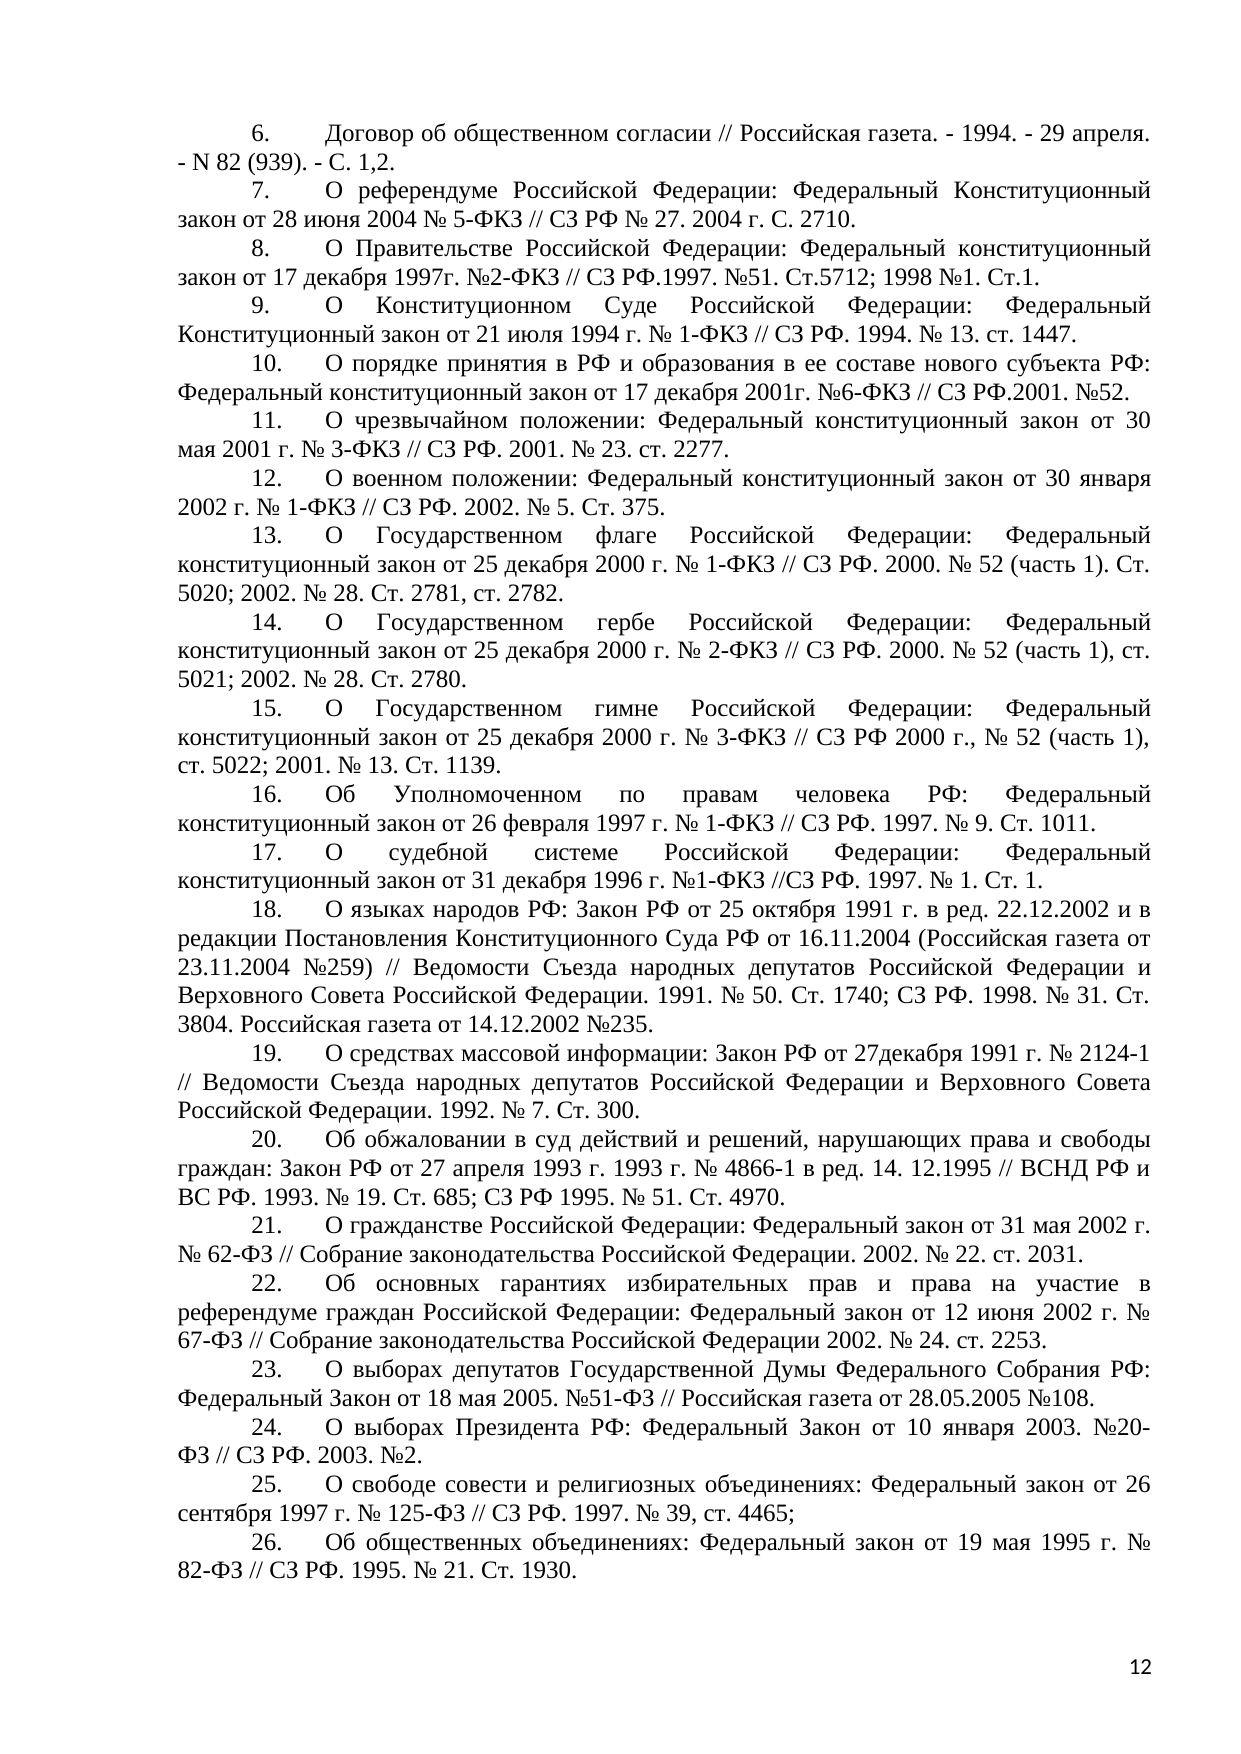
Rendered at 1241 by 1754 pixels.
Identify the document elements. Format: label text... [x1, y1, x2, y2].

text 24. О выборах Президента РФ: Федеральный Закон от 10 января 2003. №20-ФЗ // СЗ РФ. 2003. №2. [177, 1412, 1152, 1469]
text 19. О средствах массовой информации: Закон РФ от 27декабря 1991 г. № 2124-1 // Ведомости Съезда народных депутатов Российской Федерации и Верховного Совета Российской Федерации. 1992. № 7. Ст. 300. [177, 1038, 1152, 1124]
text 13. О Государственном флаге Российской Федерации: Федеральный конституционный закон от 25 декабря 2000 г. № 1-ФКЗ // СЗ РФ. 2000. № 52 (часть 1). Ст. 5020; 2002. № 28. Ст. 2781, ст. 2782. [177, 521, 1152, 607]
text 12. О военном положении: Федеральный конституционный закон от 30 января 2002 г. № 1-ФКЗ // СЗ РФ. 2002. № 5. Ст. 375. [177, 463, 1152, 521]
text 23. О выборах депутатов Государственной Думы Федерального Собрания РФ: Федеральный Закон от 18 мая 2005. №51-ФЗ // Российская газета от 28.05.2005 №108. [177, 1354, 1152, 1412]
text 26. Об общественных объединениях: Федеральный закон от 19 мая 1995 г. № 82-ФЗ // СЗ РФ. 1995. № 21. Ст. 1930. [177, 1527, 1152, 1584]
text 10. О порядке принятия в РФ и образования в ее составе нового субъекта РФ: Федеральный конституционный закон от 17 декабря 2001г. №6-ФКЗ // СЗ РФ.2001. №52. [177, 348, 1152, 406]
text 7. О референдуме Российской Федерации: Федеральный Конституционный закон от 28 июня 2004 № 5-ФКЗ // СЗ РФ № 27. 2004 г. С. 2710. [177, 176, 1152, 233]
text 6. Договор об общественном согласии // Российская газета. - 1994. - 29 апреля. - N 82 (939). - С. 1,2. [177, 118, 1152, 176]
text 18. О языках народов РФ: Закон РФ от 25 октября 1991 г. в ред. 22.12.2002 и в редакции Постановления Конституционного Суда РФ от 16.11.2004 (Российская газета от 23.11.2004 №259) // Ведомости Съезда народных депутатов Российской Федерации и Верховного Совета Российской Федерации. 1991. № 50. Ст. 1740; СЗ РФ. 1998. № 31. Ст. 3804. Российская газета от 14.12.2002 №235. [177, 894, 1152, 1038]
text 16. Об Уполномоченном по правам человека РФ: Федеральный конституционный закон от 26 февраля 1997 г. № 1-ФКЗ // СЗ РФ. 1997. № 9. Ст. 1011. [177, 779, 1152, 837]
text 15. О Государственном гимне Российской Федерации: Федеральный конституционный закон от 25 декабря 2000 г. № 3-ФКЗ // СЗ РФ 2000 г., № 52 (часть 1), ст. 5022; 2001. № 13. Ст. 1139. [177, 693, 1152, 779]
text 20. Об обжаловании в суд действий и решений, нарушающих права и свободы граждан: Закон РФ от 27 апреля 1993 г. 1993 г. № 4866-1 в ред. 14. 12.1995 // ВСНД РФ и ВС РФ. 1993. № 19. Ст. 685; СЗ РФ 1995. № 51. Ст. 4970. [177, 1124, 1152, 1211]
text 25. О свободе совести и религиозных объединениях: Федеральный закон от 26 сентября 1997 г. № 125-ФЗ // СЗ РФ. 1997. № 39, ст. 4465; [177, 1469, 1152, 1527]
text 17. О судебной системе Российской Федерации: Федеральный конституционный закон от 31 декабря 1996 г. №1-ФКЗ //СЗ РФ. 1997. № 1. Ст. 1. [177, 837, 1152, 894]
text 14. О Государственном гербе Российской Федерации: Федеральный конституционный закон от 25 декабря 2000 г. № 2-ФКЗ // СЗ РФ. 2000. № 52 (часть 1), ст. 5021; 2002. № 28. Ст. 2780. [177, 607, 1152, 693]
text 21. О гражданстве Российской Федерации: Федеральный закон от 31 мая 2002 г. № 62-ФЗ // Собрание законодательства Российской Федерации. 2002. № 22. ст. 2031. [177, 1211, 1152, 1268]
text 11. О чрезвычайном положении: Федеральный конституционный закон от 30 мая 2001 г. № 3-ФКЗ // СЗ РФ. 2001. № 23. ст. 2277. [177, 406, 1152, 463]
text 9. О Конституционном Суде Российской Федерации: Федеральный Конституционный закон от 21 июля 1994 г. № 1-ФКЗ // СЗ РФ. 1994. № 13. ст. 1447. [177, 291, 1152, 348]
text 22. Об основных гарантиях избирательных прав и права на участие в референдуме граждан Российской Федерации: Федеральный закон от 12 июня 2002 г. № 67-ФЗ // Собрание законодательства Российской Федерации 2002. № 24. ст. 2253. [177, 1268, 1152, 1354]
text 8. О Правительстве Российской Федерации: Федеральный конституционный закон от 17 декабря 1997г. №2-ФКЗ // СЗ РФ.1997. №51. Ст.5712; 1998 №1. Ст.1. [177, 233, 1152, 291]
